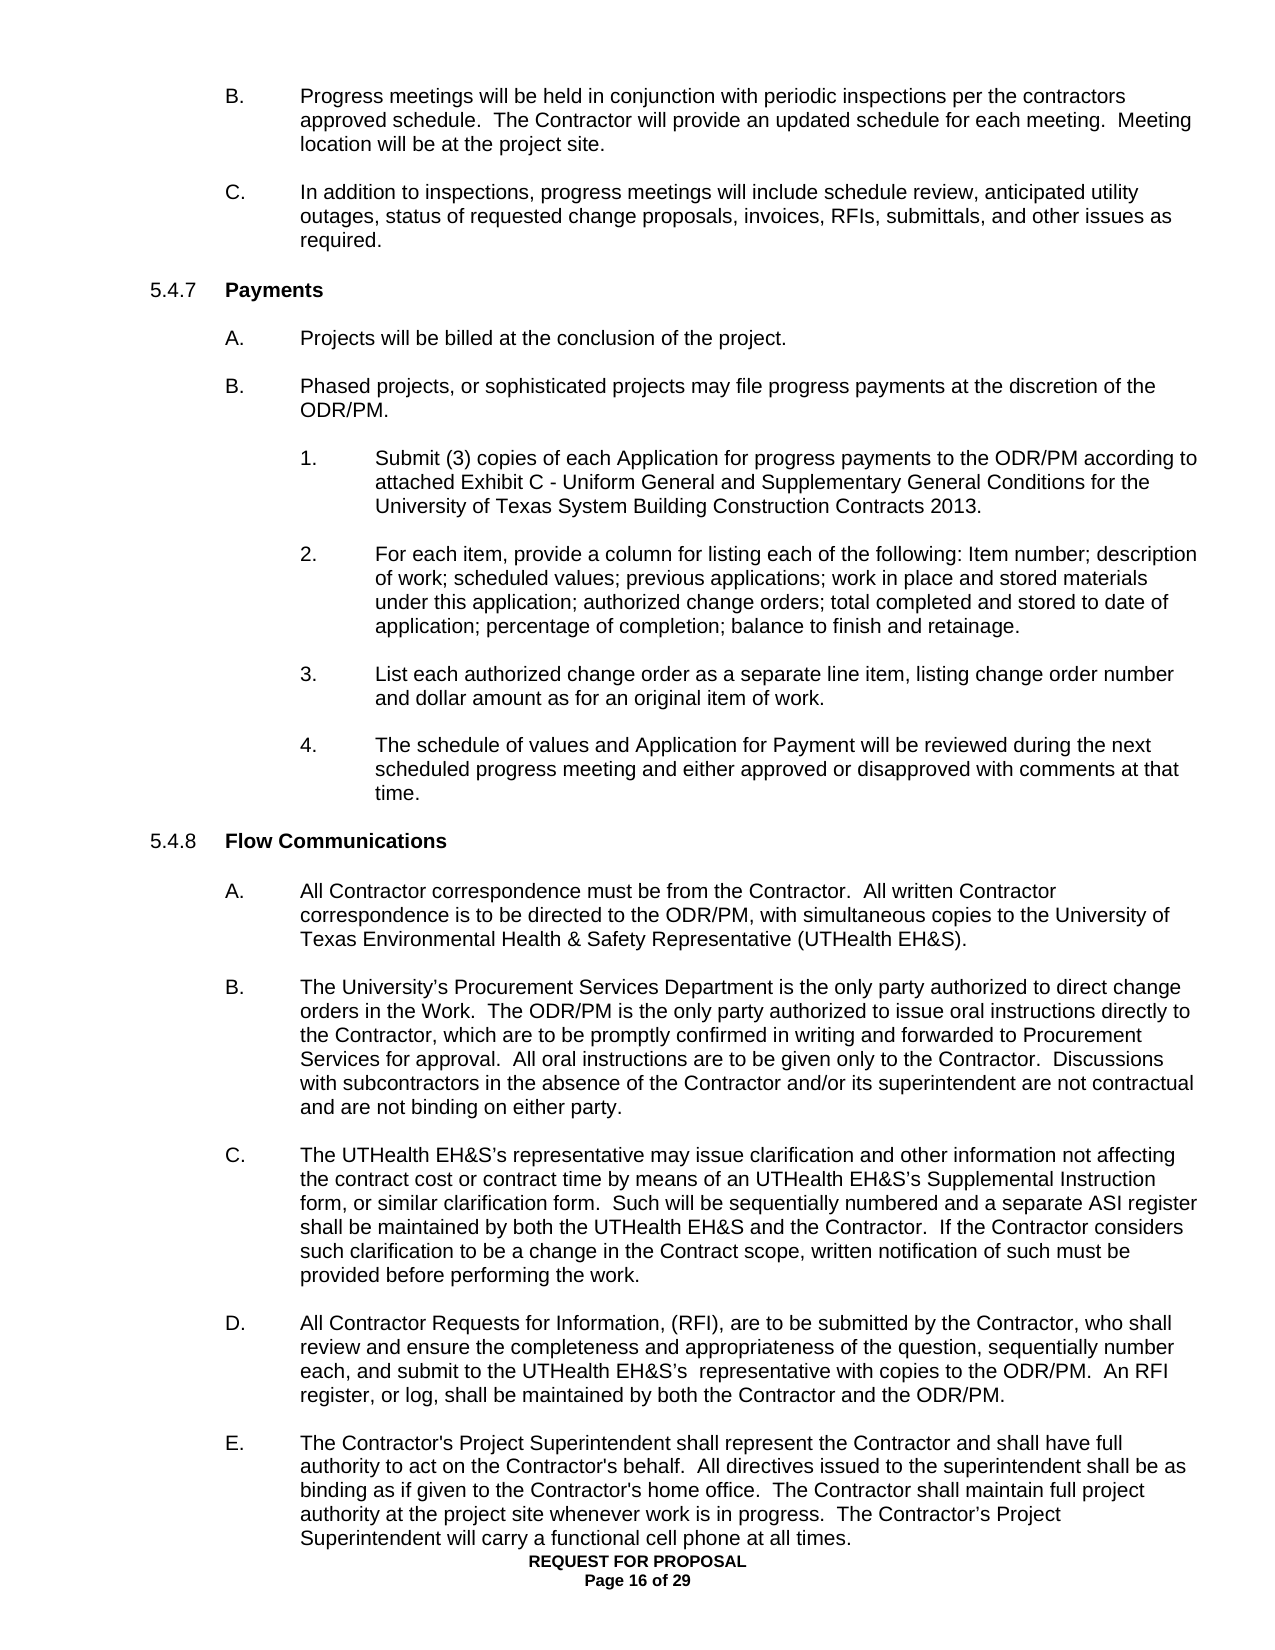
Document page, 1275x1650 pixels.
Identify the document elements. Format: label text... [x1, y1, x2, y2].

list The UTHealth EH&S’s representative may issue clarification and other information not affecting the contract cost or contract time by means of an UTHealth EH&S’s Supplemental Instruction form, or similar clarification form. Such will be sequentially numbered and a separate ASI register shall be maintained by both the UTHealth EH&S and the Contractor. If the Contractor considers such clarification to be a change in the Contract scope, written notification of such must be provided before performing the work. [225, 1143, 1200, 1287]
list In addition to inspections, progress meetings will include schedule review, anticipated utility outages, status of requested change proposals, invoices, RFIs, submittals, and other issues as required. [225, 180, 1200, 252]
list Phased projects, or sophisticated projects may file progress payments at the discretion of the ODR/PM. [225, 374, 1200, 422]
list All Contractor Requests for Information, (RFI), are to be submitted by the Contractor, who shall review and ensure the completeness and appropriateness of the question, sequentially number each, and submit to the UTHealth EH&S’s representative with copies to the ODR/PM. An RFI register, or log, shall be maintained by both the Contractor and the ODR/PM. [225, 1311, 1200, 1406]
text 5.4.8 Flow Communications [75, 829, 1200, 853]
list The University’s Procurement Services Department is the only party authorized to direct change orders in the Work. The ODR/PM is the only party authorized to issue oral instructions directly to the Contractor, which are to be promptly confirmed in writing and forwarded to Procurement Services for approval. All oral instructions are to be given only to the Contractor. Discussions with subcontractors in the absence of the Contractor and/or its superintendent are not contractual and are not binding on either party. [225, 975, 1200, 1119]
list Progress meetings will be held in conjunction with periodic inspections per the contractors approved schedule. The Contractor will provide an updated schedule for each meeting. Meeting location will be at the project site. [225, 84, 1200, 156]
text 5.4.7 Payments [75, 278, 1200, 302]
list List each authorized change order as a separate line item, listing change order number and dollar amount as for an original item of work. [300, 661, 1200, 709]
list All Contractor correspondence must be from the Contractor. All written Contractor correspondence is to be directed to the ODR/PM, with simultaneous copies to the University of Texas Environmental Health & Safety Representative (UTHealth EH&S). [225, 879, 1200, 951]
list The Contractor's Project Superintendent shall represent the Contractor and shall have full authority to act on the Contractor's behalf. All directives issued to the superintendent shall be as binding as if given to the Contractor's home office. The Contractor shall maintain full project authority at the project site whenever work is in progress. The Contractor’s Project Superintendent will carry a functional cell phone at all times. [225, 1430, 1200, 1550]
list The schedule of values and Application for Payment will be reviewed during the next scheduled progress meeting and either approved or disapproved with comments at that time. [300, 733, 1200, 805]
list For each item, provide a column for listing each of the following: Item number; description of work; scheduled values; previous applications; work in place and stored materials under this application; authorized change orders; total completed and stored to date of application; percentage of completion; balance to finish and retainage. [300, 542, 1200, 637]
list Submit (3) copies of each Application for progress payments to the ODR/PM according to attached Exhibit C - Uniform General and Supplementary General Conditions for the University of Texas System Building Construction Contracts 2013. [300, 446, 1200, 518]
list Projects will be billed at the conclusion of the project. [225, 326, 1200, 350]
